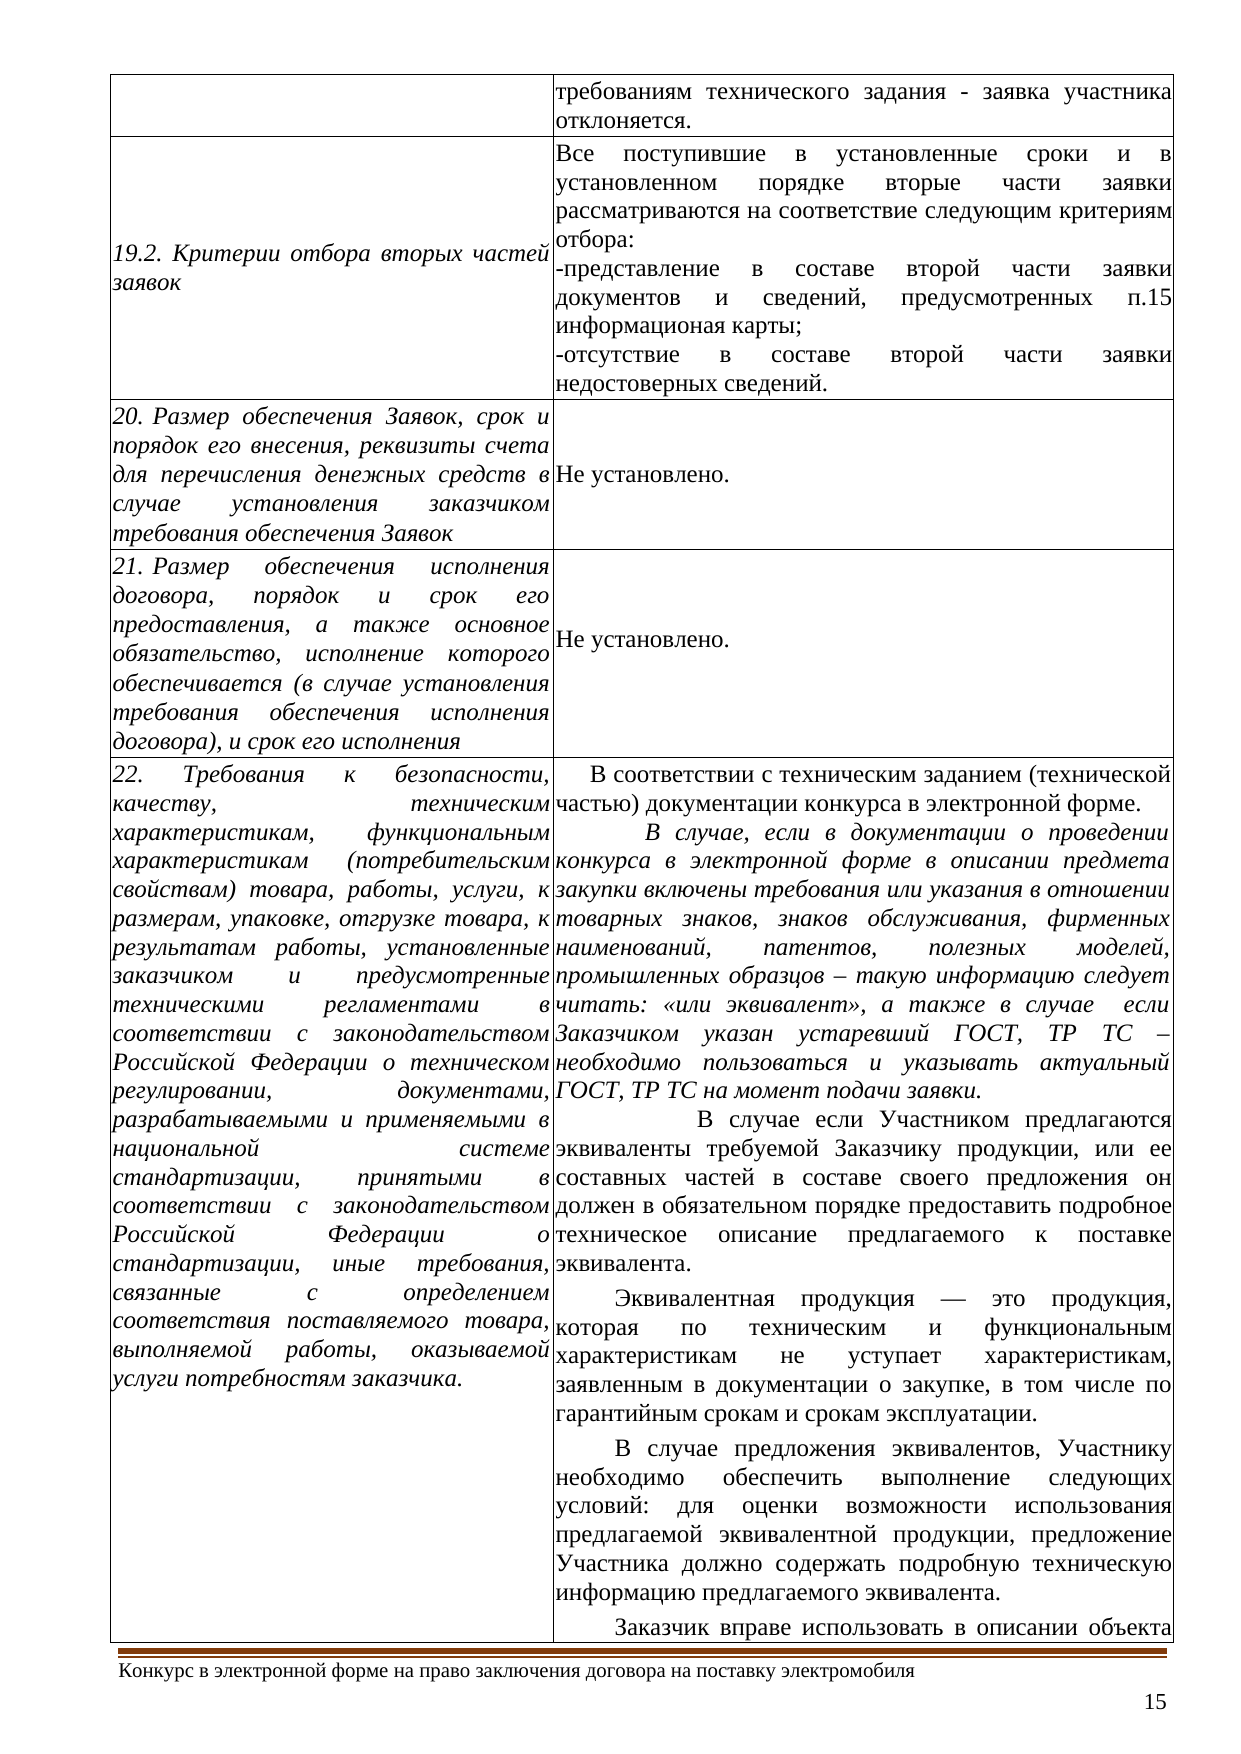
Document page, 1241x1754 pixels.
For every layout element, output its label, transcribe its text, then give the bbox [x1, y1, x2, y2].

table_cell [554, 75, 1173, 136]
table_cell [111, 758, 553, 1642]
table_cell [554, 758, 1173, 1642]
table_cell 21. Размер обеспечения исполнения договора, порядок и срок его предоставления, а также основное обязательство, исполнение которого обеспечивается (в случае установления требования обеспечения исполнения договора), и срок его исполнения [111, 550, 553, 757]
table_cell Все поступившие в установленные сроки и в установленном порядке вторые части заявки рассматриваются на соответствие следующим критериям отбора: -представление в составе второй части заявки документов и сведений, предусмотренных п.15 информационая карты; -отсутствие в составе второй части заявки недостоверных сведений. [554, 137, 1173, 398]
table_cell 20. Размер обеспечения Заявок, срок и порядок его внесения, реквизиты счета для перечисления денежных средств в случае установления заказчиком требования обеспечения Заявок [111, 400, 553, 548]
table_cell Не установлено. [554, 400, 1173, 548]
table_cell Не установлено. [554, 550, 1173, 757]
table_cell 19.2. Критерии отбора вторых частей заявок [111, 137, 553, 398]
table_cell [111, 75, 553, 136]
